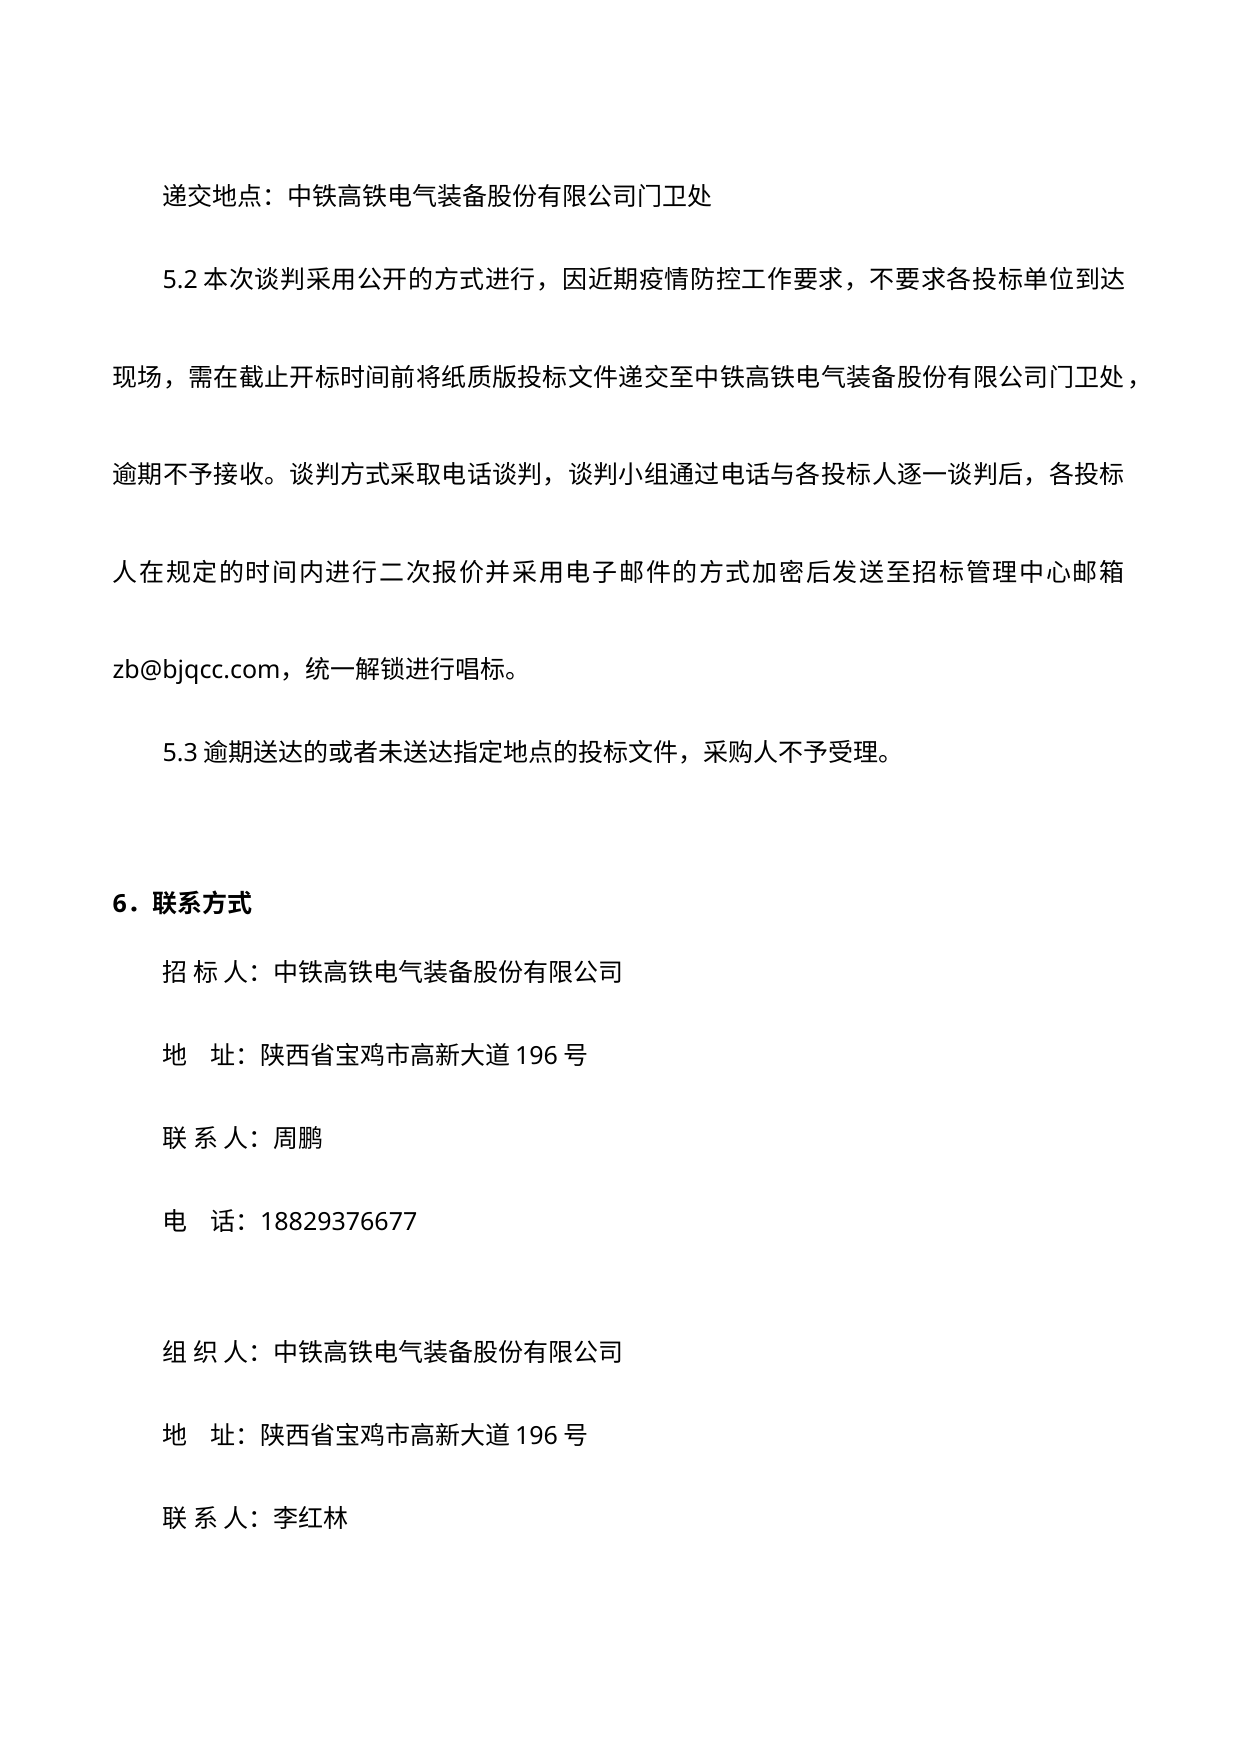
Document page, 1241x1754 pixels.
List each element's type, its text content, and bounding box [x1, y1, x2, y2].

text 联 系 人：李红林 [112, 1484, 1128, 1549]
text 6．联系方式 [112, 883, 1128, 919]
text 地 址：陕西省宝鸡市高新大道196号 [112, 1401, 1128, 1466]
text 联 系 人：周鹏 [112, 1104, 1128, 1169]
text 5.2本次谈判采用公开的方式进行，因近期疫情防控工作要求，不要求各投标单位到达现场，需在截止开标时间前将纸质版投标文件递交至中铁高铁电气装备股份有限公司门卫处，逾期不予接收。谈判方式采取电话谈判，谈判小组通过电话与各投标人逐一谈判后，各投标人在规定的时间内进行二次报价并采用电子邮件的方式加密后发送至招标管理中心邮箱zb@bjqcc.com，统一解锁进行唱标。 [112, 245, 1128, 700]
text 5.3逾期送达的或者未送达指定地点的投标文件，采购人不予受理。 [112, 718, 1128, 783]
text 递交地点：中铁高铁电气装备股份有限公司门卫处 [112, 162, 1128, 227]
text 地 址：陕西省宝鸡市高新大道196号 [112, 1021, 1128, 1086]
text 组 织 人：中铁高铁电气装备股份有限公司 [112, 1318, 1128, 1383]
text 招 标 人：中铁高铁电气装备股份有限公司 [112, 938, 1128, 1003]
text 电 话：18829376677 [112, 1187, 1128, 1252]
